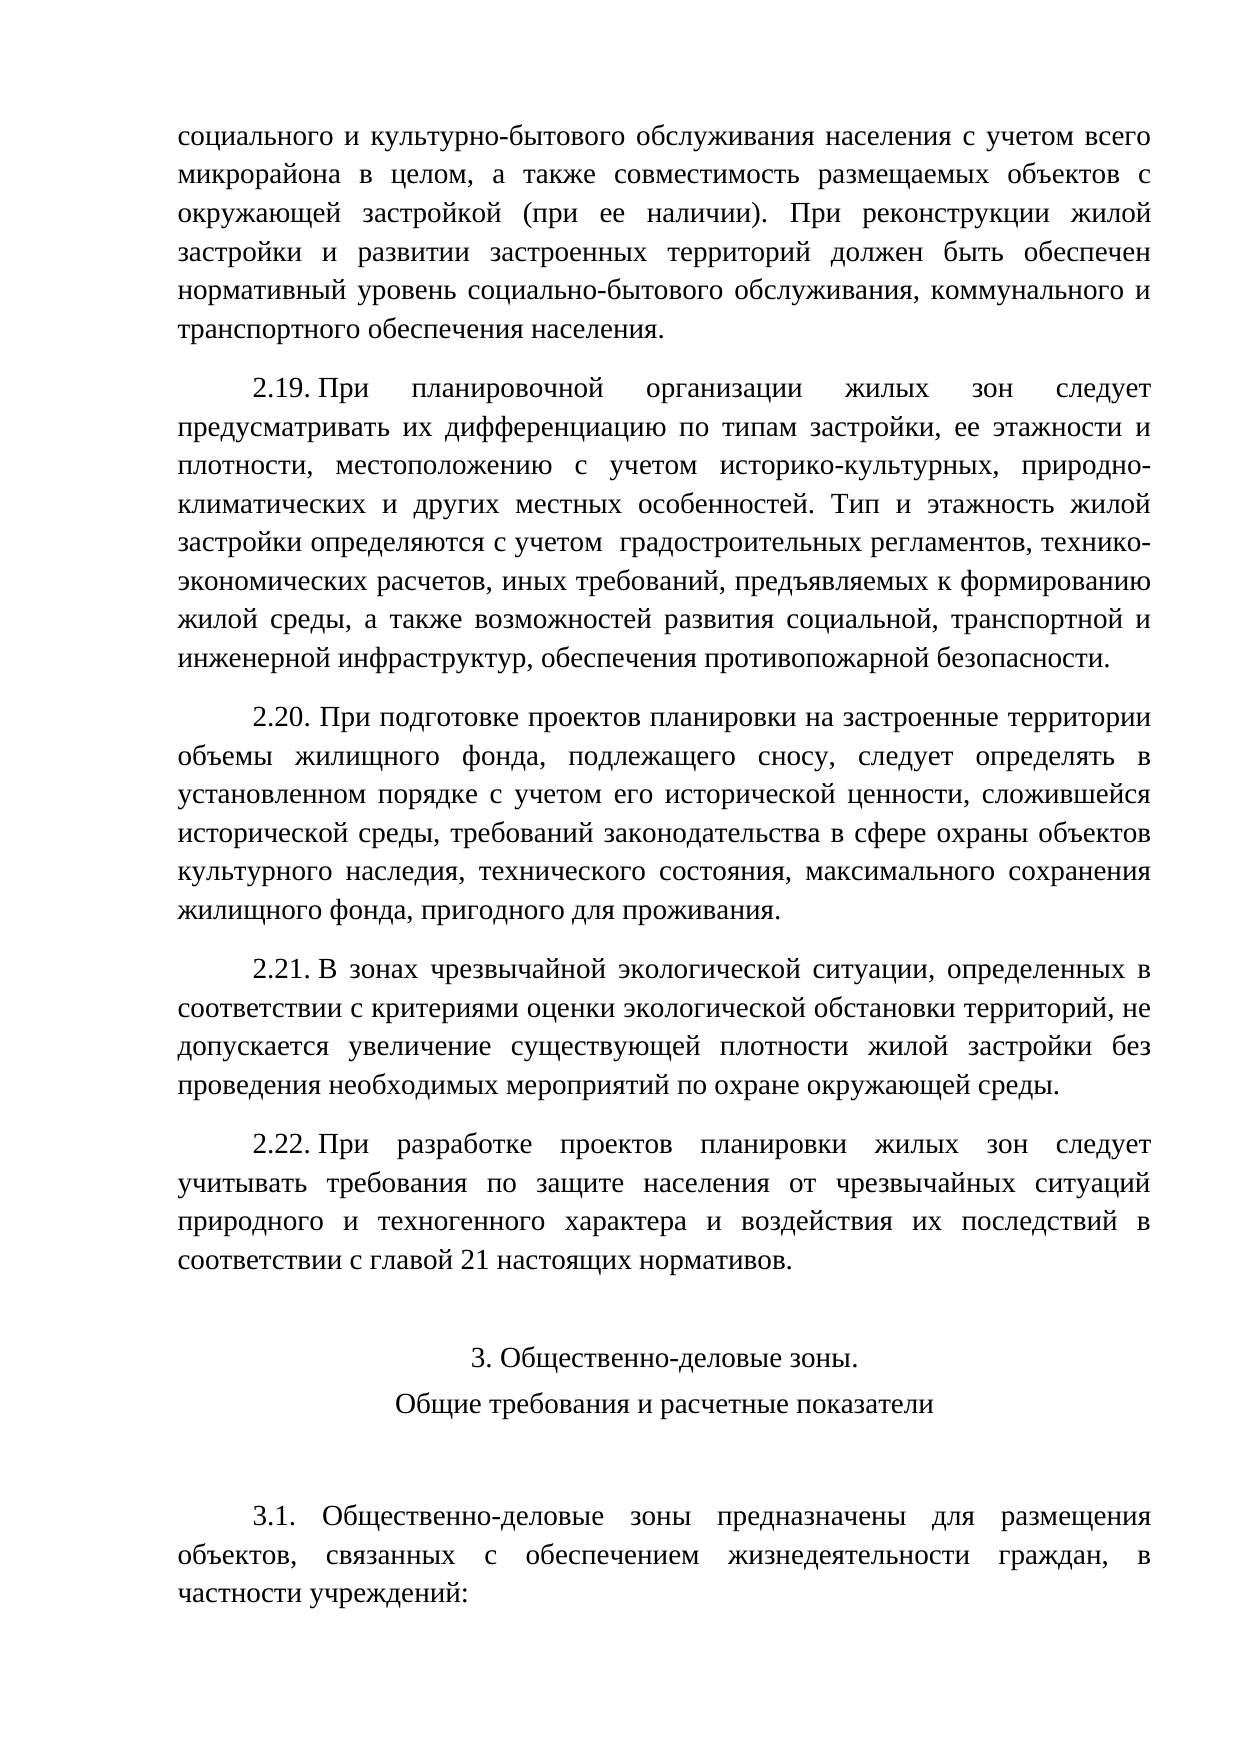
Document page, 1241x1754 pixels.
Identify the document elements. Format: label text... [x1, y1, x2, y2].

text 3.1. Общественно-деловые зоны предназначены для размещения объектов, связанных с обеспечением жизнедеятельности граждан, в частности учреждений: [177, 1498, 1152, 1609]
text 2.19. При планировочной организации жилых зон следует предусматривать их дифференциацию по типам застройки, ее этажности и плотности, местоположению с учетом историко-культурных, природно-климатических и других местных особенностей. Тип и этажность жилой застройки определяются с учетом градостроительных регламентов, технико-экономических расчетов, иных требований, предъявляемых к формированию жилой среды, а также возможностей развития социальной, транспортной и инженерной инфраструктур, обеспечения противопожарной безопасности. [177, 370, 1152, 673]
text 2.20. При подготовке проектов планировки на застроенные территории объемы жилищного фонда, подлежащего сносу, следует определять в установленном порядке с учетом его исторической ценности, сложившейся исторической среды, требований законодательства в сфере охраны объектов культурного наследия, технического состояния, максимального сохранения жилищного фонда, пригодного для проживания. [177, 699, 1152, 926]
text 3. Общественно-деловые зоны. [177, 1347, 1152, 1372]
text Общие требования и расчетные показатели [177, 1393, 1152, 1418]
text 2.22. При разработке проектов планировки жилых зон следует учитывать требования по защите населения от чрезвычайных ситуаций природного и техногенного характера и воздействия их последствий в соответствии с главой 21 настоящих нормативов. [177, 1126, 1152, 1276]
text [177, 118, 1152, 344]
text 2.21. В зонах чрезвычайной экологической ситуации, определенных в соответствии с критериями оценки экологической обстановки территорий, не допускается увеличение существующей плотности жилой застройки без проведения необходимых мероприятий по охране окружающей среды. [177, 951, 1152, 1101]
